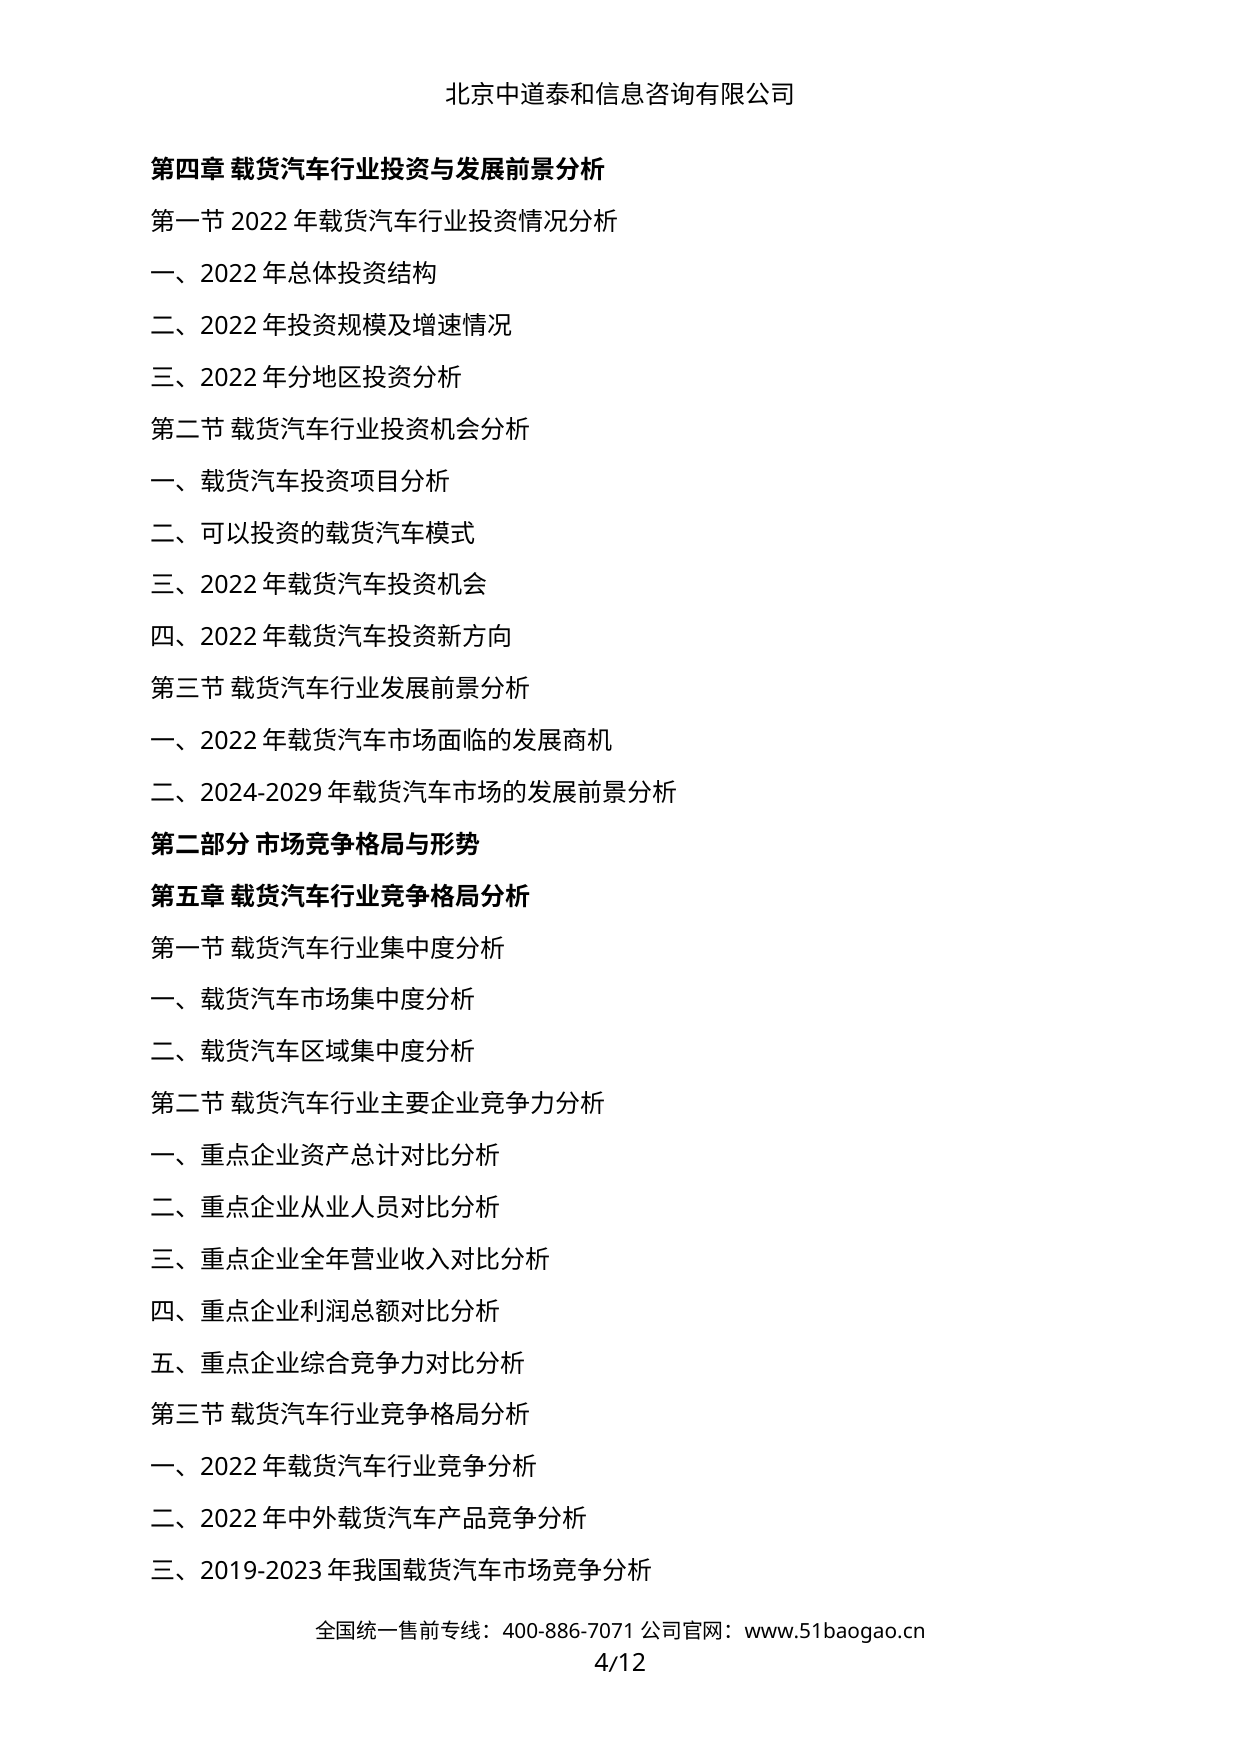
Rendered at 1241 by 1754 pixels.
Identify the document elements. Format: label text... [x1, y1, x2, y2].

text 一、2022年载货汽车行业竞争分析 [150, 1447, 1090, 1483]
text 一、2022年载货汽车市场面临的发展商机 [150, 721, 1090, 757]
text 第三节 载货汽车行业竞争格局分析 [150, 1395, 1090, 1431]
text 五、重点企业综合竞争力对比分析 [150, 1343, 1090, 1379]
text 一、载货汽车市场集中度分析 [150, 980, 1090, 1016]
text 二、可以投资的载货汽车模式 [150, 513, 1090, 549]
text 第一节 载货汽车行业集中度分析 [150, 928, 1090, 964]
text 第四章 载货汽车行业投资与发展前景分析 [150, 150, 1090, 186]
text 三、2022年分地区投资分析 [150, 357, 1090, 394]
text 三、重点企业全年营业收入对比分析 [150, 1239, 1090, 1276]
text 第二部分 市场竞争格局与形势 [150, 824, 1090, 861]
text 二、载货汽车区域集中度分析 [150, 1032, 1090, 1068]
text 二、2022年中外载货汽车产品竞争分析 [150, 1499, 1090, 1535]
text 一、载货汽车投资项目分析 [150, 461, 1090, 497]
text 第二节 载货汽车行业主要企业竞争力分析 [150, 1084, 1090, 1120]
text 二、2024-2029年载货汽车市场的发展前景分析 [150, 772, 1090, 809]
text 第二节 载货汽车行业投资机会分析 [150, 409, 1090, 446]
text 二、重点企业从业人员对比分析 [150, 1187, 1090, 1224]
text 第一节 2022年载货汽车行业投资情况分析 [150, 202, 1090, 238]
text 四、重点企业利润总额对比分析 [150, 1291, 1090, 1327]
text 一、2022年总体投资结构 [150, 254, 1090, 290]
text 第三节 载货汽车行业发展前景分析 [150, 669, 1090, 705]
text 二、2022年投资规模及增速情况 [150, 306, 1090, 342]
text 三、2022年载货汽车投资机会 [150, 565, 1090, 601]
text 一、重点企业资产总计对比分析 [150, 1136, 1090, 1172]
text 四、2022年载货汽车投资新方向 [150, 617, 1090, 653]
text 第五章 载货汽车行业竞争格局分析 [150, 876, 1090, 912]
text 三、2019-2023年我国载货汽车市场竞争分析 [150, 1551, 1090, 1587]
